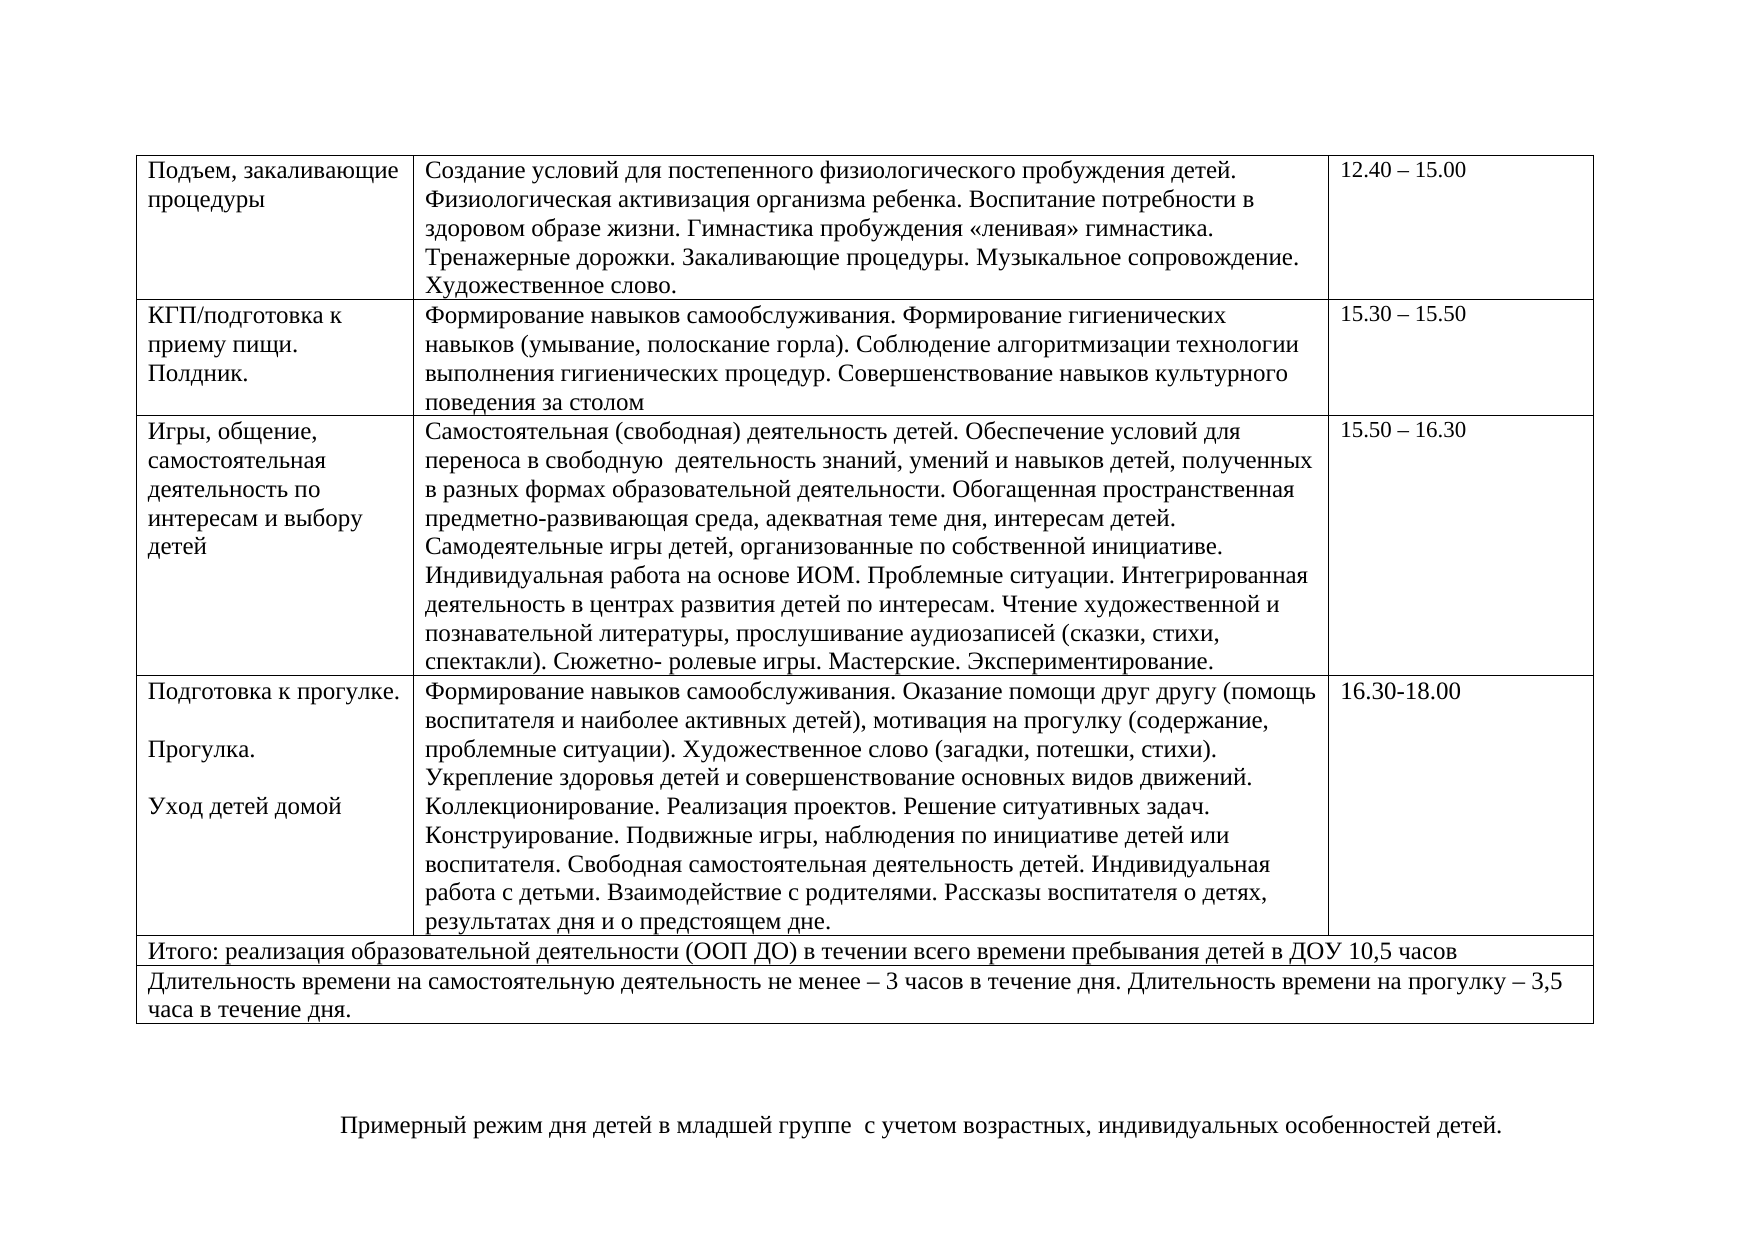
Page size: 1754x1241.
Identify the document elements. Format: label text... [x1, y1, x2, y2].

table_cell Формирование навыков самообслуживания. Оказание помощи друг другу (помощь воспитателя и наиболее активных детей), мотивация на прогулку (содержание, проблемные ситуации). Художественное слово (загадки, потешки, стихи). Укрепление здоровья детей и совершенствование основных видов движений. Коллекционирование. Реализация проектов. Решение ситуативных задач. Конструирование. Подвижные игры, наблюдения по инициативе детей или воспитателя. Свободная самостоятельная деятельность детей. Индивидуальная работа с детьми. Взаимодействие с родителями. Рассказы воспитателя о детях, результатах дня и о предстоящем дне. [414, 676, 1328, 935]
table_cell 15.50 – 16.30 [1329, 416, 1593, 675]
table_cell 16.30-18.00 [1329, 676, 1593, 935]
table_cell Самостоятельная (свободная) деятельность детей. Обеспечение условий для переноса в свободную деятельность знаний, умений и навыков детей, полученных в разных формах образовательной деятельности. Обогащенная пространственная предметно-развивающая среда, адекватная теме дня, интересам детей. Самодеятельные игры детей, организованные по собственной инициативе. Индивидуальная работа на основе ИОМ. Проблемные ситуации. Интегрированная деятельность в центрах развития детей по интересам. Чтение художественной и познавательной литературы, прослушивание аудиозаписей (сказки, стихи, спектакли). Сюжетно- ролевые игры. Мастерские. Экспериментирование. [414, 416, 1328, 675]
table_cell Игры, общение, самостоятельная деятельность по интересам и выбору детей [137, 416, 413, 675]
table_cell Создание условий для постепенного физиологического пробуждения детей. Физиологическая активизация организма ребенка. Воспитание потребности в здоровом образе жизни. Гимнастика пробуждения «ленивая» гимнастика. Тренажерные дорожки. Закаливающие процедуры. Музыкальное сопровождение. Художественное слово. [414, 156, 1328, 299]
table_cell Итого: реализация образовательной деятельности (ООП ДО) в течении всего времени пребывания детей в ДОУ 10,5 часов [137, 936, 1593, 965]
table_cell Длительность времени на самостоятельную деятельность не менее – 3 часов в течение дня. Длительность времени на прогулку – 3,5 часа в течение дня. [137, 966, 1593, 1023]
text Примерный режим дня детей в младшей группе с учетом возрастных, индивидуальных особенностей детей. [148, 1111, 1695, 1139]
table_cell Подготовка к прогулке. Прогулка. Уход детей домой [137, 676, 413, 935]
table_cell Подъем, закаливающие процедуры [137, 156, 413, 299]
table_cell 15.30 – 15.50 [1329, 300, 1593, 415]
table_cell КГП/подготовка к приему пищи. Полдник. [137, 300, 413, 415]
table_cell 12.40 – 15.00 [1329, 156, 1593, 299]
table_cell Формирование навыков самообслуживания. Формирование гигиенических навыков (умывание, полоскание горла). Соблюдение алгоритмизации технологии выполнения гигиенических процедур. Совершенствование навыков культурного поведения за столом [414, 300, 1328, 415]
